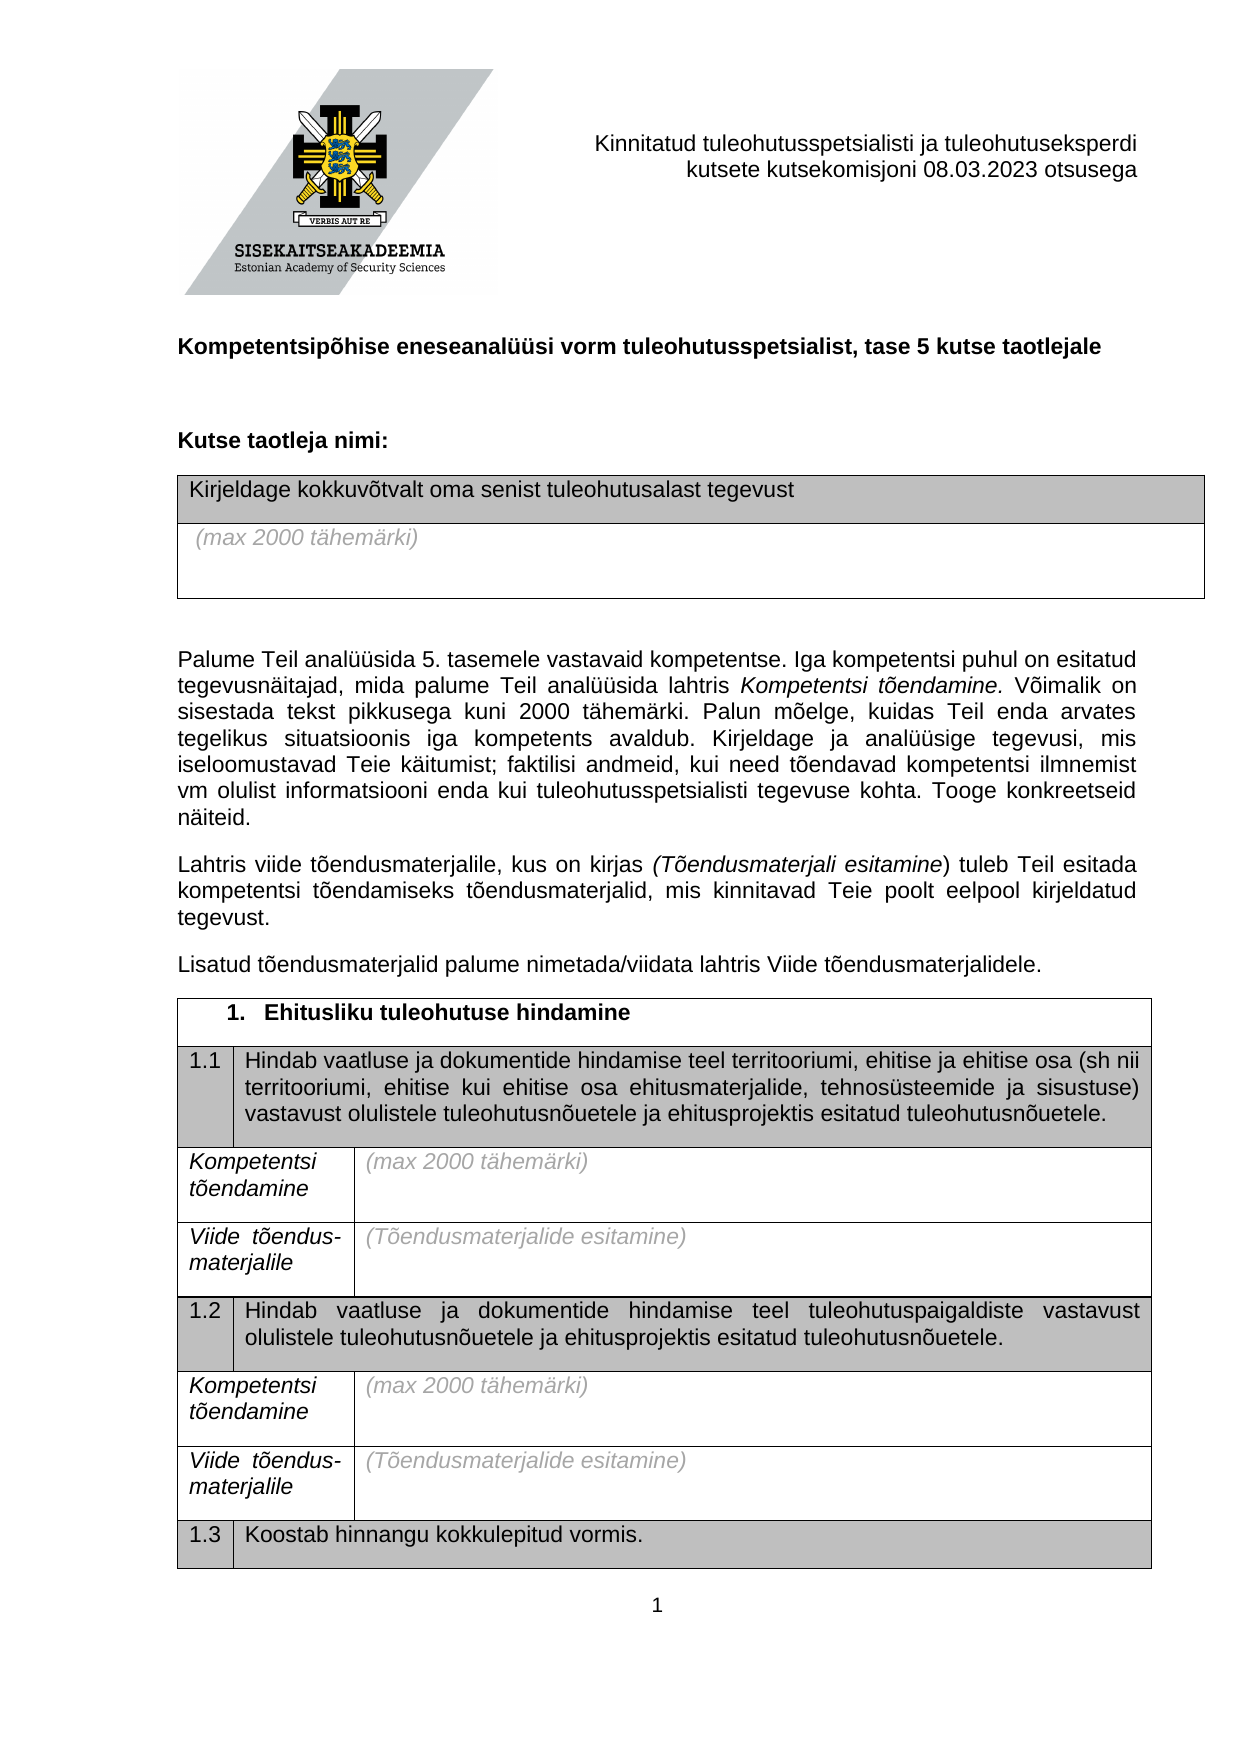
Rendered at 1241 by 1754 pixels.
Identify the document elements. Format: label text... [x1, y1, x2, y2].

picture [179, 69, 498, 295]
table_header Kirjeldage kokkuvõtvalt oma senist tuleohutusalast tegevust [178, 476, 1204, 523]
table_cell 1.2 [178, 1298, 233, 1371]
table_cell Hindab vaatluse ja dokumentide hindamise teel territooriumi, ehitise ja ehitise osa (sh nii territooriumi, ehitise kui ehitise osa ehitusmaterjalide, tehnosüsteemide ja sisustuse) vastavust olulistele tuleohutusnõuetele ja ehitusprojektis esitatud tuleohutusnõuetele. [234, 1047, 1151, 1147]
table_cell (Tõendusmaterjalide esitamine) [355, 1223, 1151, 1296]
table_cell (max 2000 tähemärki) [355, 1148, 1151, 1222]
table_cell 1.1 [178, 1047, 233, 1147]
table_cell (Tõendusmaterjalide esitamine) [355, 1447, 1151, 1520]
table_cell (max 2000 tähemärki) [355, 1372, 1151, 1446]
text Kutse taotleja nimi: [177, 427, 1137, 454]
text Kompetentsipõhise eneseanalüüsi vorm tuleohutusspetsialist, tase 5 kutse taotlejale [177, 333, 1137, 359]
table_cell Kompetentsi tõendamine [178, 1148, 354, 1222]
table_header Ehitusliku tuleohutuse hindamine [178, 999, 1151, 1046]
text Lahtris viide tõendusmaterjalile, kus on kirjas (Tõendusmaterjali esitamine) tuleb Teil esitada kompetentsi tõendamiseks tõendusmaterjalid, mis kinnitavad Teie poolt eelpool kirjeldatud tegevust. [177, 851, 1137, 930]
table_cell Viide tõendus-materjalile [178, 1223, 354, 1296]
table_cell 1.3 [178, 1521, 233, 1568]
table_cell (max 2000 tähemärki) [178, 524, 1204, 597]
table_cell Koostab hinnangu kokkulepitud vormis. [234, 1521, 1151, 1568]
table_cell Kompetentsi tõendamine [178, 1372, 354, 1446]
text Palume Teil analüüsida 5. tasemele vastavaid kompetentse. Iga kompetentsi puhul on esitatud tegevusnäitajad, mida palume Teil analüüsida lahtris Kompetentsi tõendamine. Võimalik on sisestada tekst pikkusega kuni 2000 tähemärki. Palun mõelge, kuidas Teil enda arvates tegelikus situatsioonis iga kompetents avaldub. Kirjeldage ja analüüsige tegevusi, mis iseloomustavad Teie käitumist; faktilisi andmeid, kui need tõendavad kompetentsi ilmnemist vm olulist informatsiooni enda kui tuleohutusspetsialisti tegevuse kohta. Tooge konkreetseid näiteid. [177, 646, 1137, 830]
table_cell Hindab vaatluse ja dokumentide hindamise teel tuleohutuspaigaldiste vastavust olulistele tuleohutusnõuetele ja ehitusprojektis esitatud tuleohutusnõuetele. [234, 1298, 1151, 1371]
table_cell Viide tõendus-materjalile [178, 1447, 354, 1520]
text Lisatud tõendusmaterjalid palume nimetada/viidata lahtris Viide tõendusmaterjalidele. [177, 951, 1137, 977]
